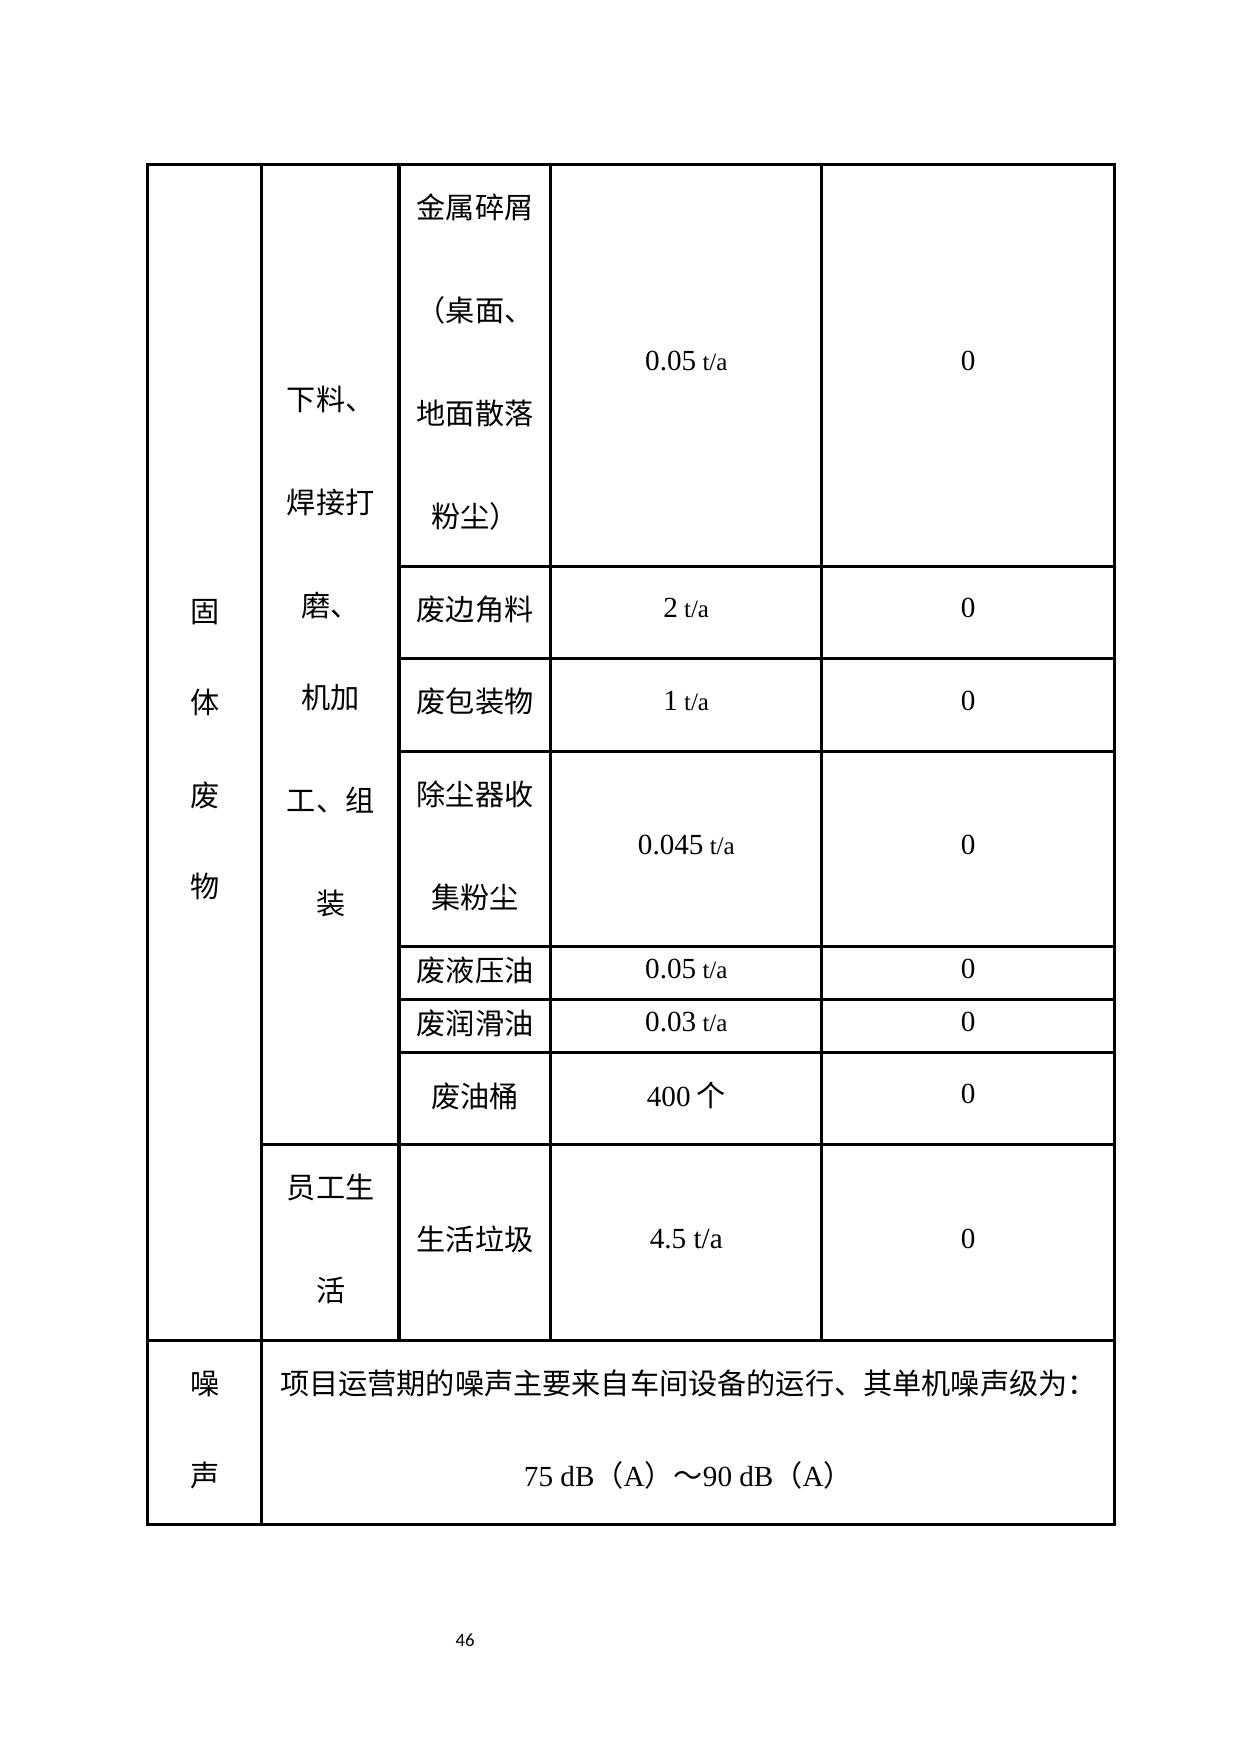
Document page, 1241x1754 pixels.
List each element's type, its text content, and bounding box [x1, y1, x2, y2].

table_cell 0 [823, 1146, 1113, 1339]
table_cell 0 [823, 568, 1113, 657]
table_cell 1 t/a [552, 660, 820, 749]
table_cell 0 [823, 948, 1113, 998]
table_cell 2 t/a [552, 568, 820, 657]
table_cell 4.5 t/a [552, 1146, 820, 1339]
table_cell 0 [823, 166, 1113, 564]
table_cell 废边角料 [401, 568, 549, 657]
table_cell 0 [823, 1054, 1113, 1143]
table_cell 0 [823, 660, 1113, 749]
table_cell 0.05 t/a [552, 948, 820, 998]
table_cell 废润滑油 [401, 1001, 549, 1051]
table_cell 0.03 t/a [552, 1001, 820, 1051]
table_cell 除尘器收集粉尘 [401, 753, 549, 945]
table_cell 金属碎屑（桌面、地面散落粉尘） [401, 166, 549, 564]
table_cell 废油桶 [401, 1054, 549, 1143]
table_cell 废包装物 [401, 660, 549, 749]
table_cell 0.045 t/a [552, 753, 820, 945]
table_cell 下料、焊接打磨、 机加工、组装 [263, 166, 397, 1143]
table_cell 员工生活 [263, 1146, 397, 1339]
table_cell 噪 声 [149, 1342, 260, 1523]
table_cell 固 体 废 物 [149, 166, 260, 1339]
table_cell 生活垃圾 [401, 1146, 549, 1339]
table_cell 项目运营期的噪声主要来自车间设备的运行、其单机噪声级为： 75 dB（A）～90 dB（A） [263, 1342, 1113, 1523]
table_cell 400个 [552, 1054, 820, 1143]
table_cell 废液压油 [401, 948, 549, 998]
table_cell 0.05 t/a [552, 166, 820, 564]
table_cell 0 [823, 753, 1113, 945]
table_cell 0 [823, 1001, 1113, 1051]
